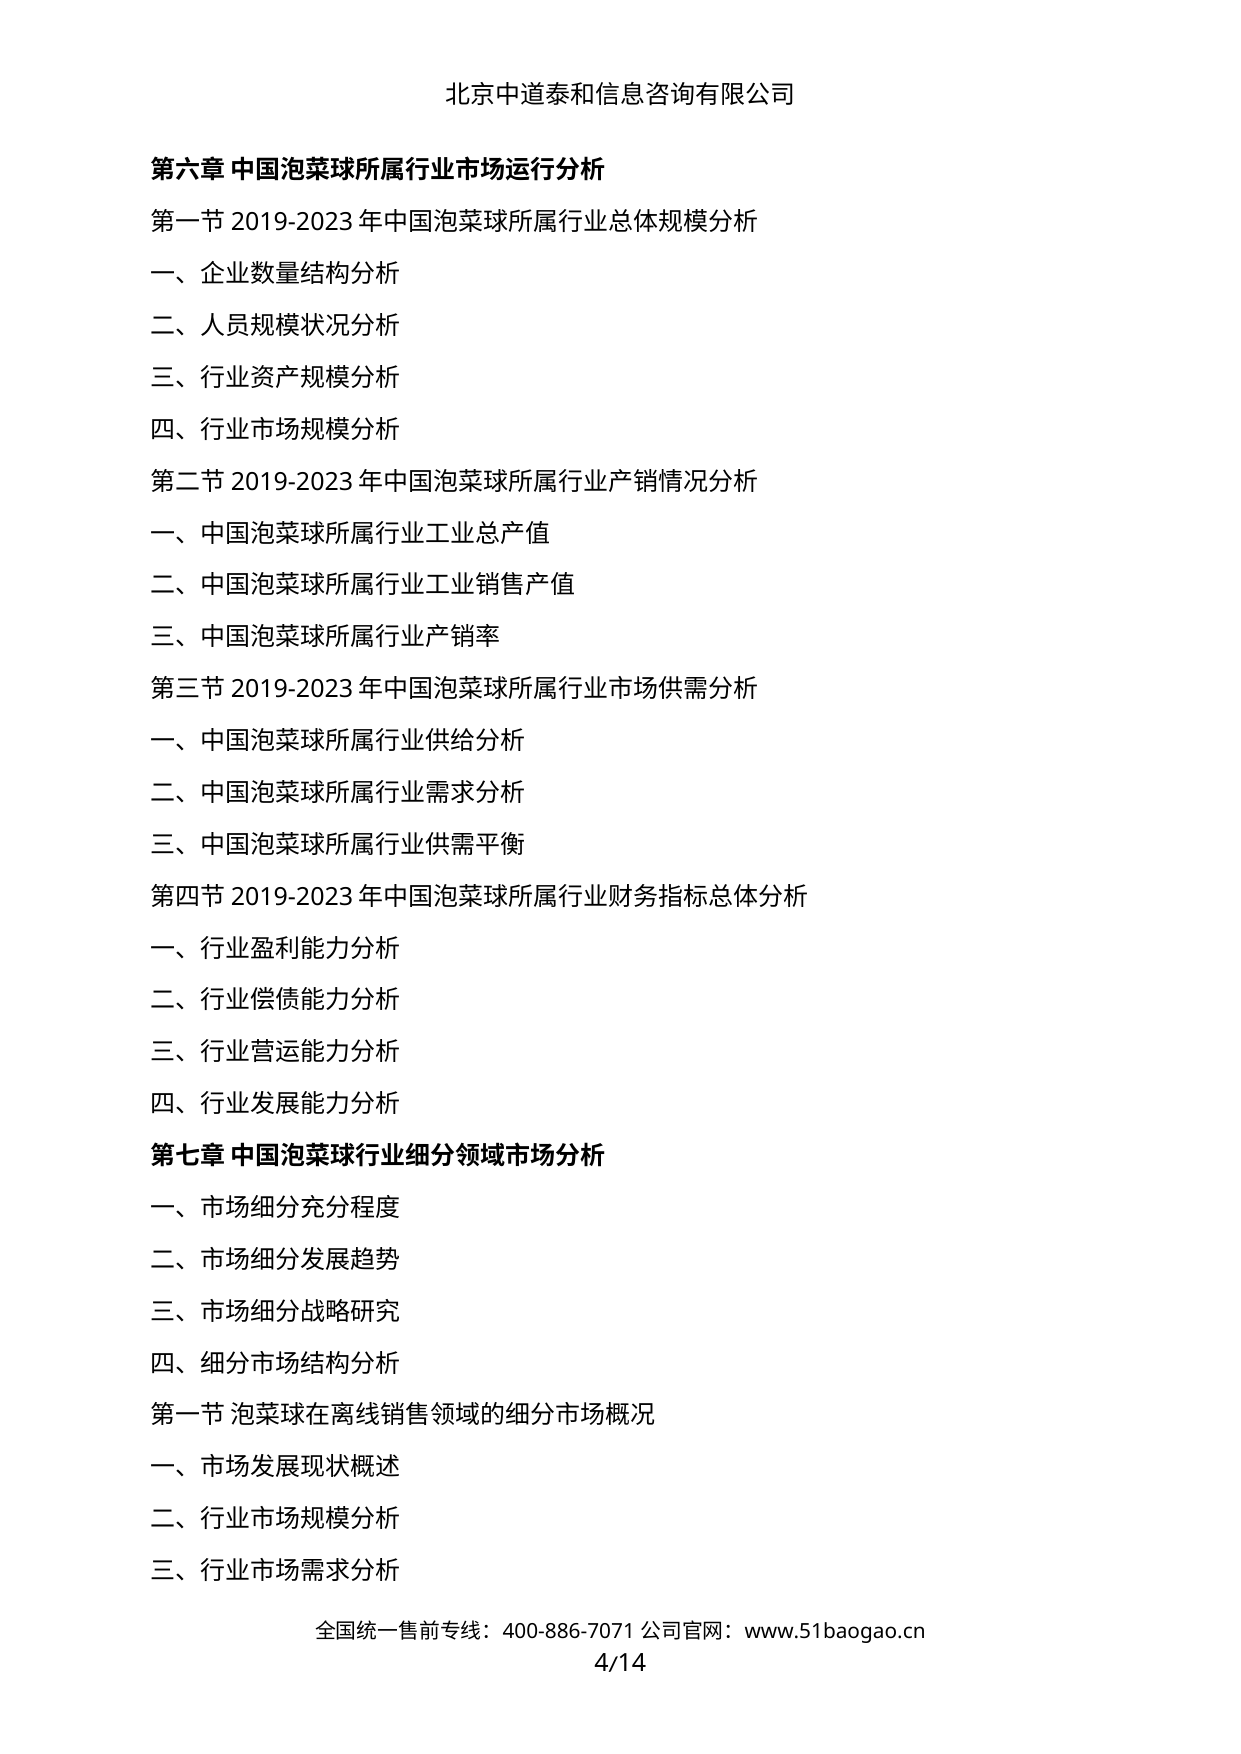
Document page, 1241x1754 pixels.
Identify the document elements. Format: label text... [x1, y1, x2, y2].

text 二、行业市场规模分析 [150, 1499, 1090, 1535]
text 四、细分市场结构分析 [150, 1343, 1090, 1379]
text 三、行业市场需求分析 [150, 1551, 1090, 1587]
text 二、中国泡菜球所属行业需求分析 [150, 772, 1090, 809]
text 三、行业营运能力分析 [150, 1032, 1090, 1068]
text 四、行业市场规模分析 [150, 409, 1090, 446]
text 一、市场细分充分程度 [150, 1187, 1090, 1224]
text 三、行业资产规模分析 [150, 357, 1090, 394]
text 一、中国泡菜球所属行业供给分析 [150, 721, 1090, 757]
text 第一节 2019-2023年中国泡菜球所属行业总体规模分析 [150, 202, 1090, 238]
text 二、行业偿债能力分析 [150, 980, 1090, 1016]
text 第二节 2019-2023年中国泡菜球所属行业产销情况分析 [150, 461, 1090, 497]
text 二、中国泡菜球所属行业工业销售产值 [150, 565, 1090, 601]
text 一、行业盈利能力分析 [150, 928, 1090, 964]
text 第四节 2019-2023年中国泡菜球所属行业财务指标总体分析 [150, 876, 1090, 912]
text 二、人员规模状况分析 [150, 306, 1090, 342]
text 二、市场细分发展趋势 [150, 1239, 1090, 1276]
text 三、中国泡菜球所属行业供需平衡 [150, 824, 1090, 861]
text 一、企业数量结构分析 [150, 254, 1090, 290]
text 第三节 2019-2023年中国泡菜球所属行业市场供需分析 [150, 669, 1090, 705]
text 一、市场发展现状概述 [150, 1447, 1090, 1483]
text 第七章 中国泡菜球行业细分领域市场分析 [150, 1136, 1090, 1172]
text 三、中国泡菜球所属行业产销率 [150, 617, 1090, 653]
text 四、行业发展能力分析 [150, 1084, 1090, 1120]
text 第一节 泡菜球在离线销售领域的细分市场概况 [150, 1395, 1090, 1431]
text 第六章 中国泡菜球所属行业市场运行分析 [150, 150, 1090, 186]
text 三、市场细分战略研究 [150, 1291, 1090, 1327]
text 一、中国泡菜球所属行业工业总产值 [150, 513, 1090, 549]
